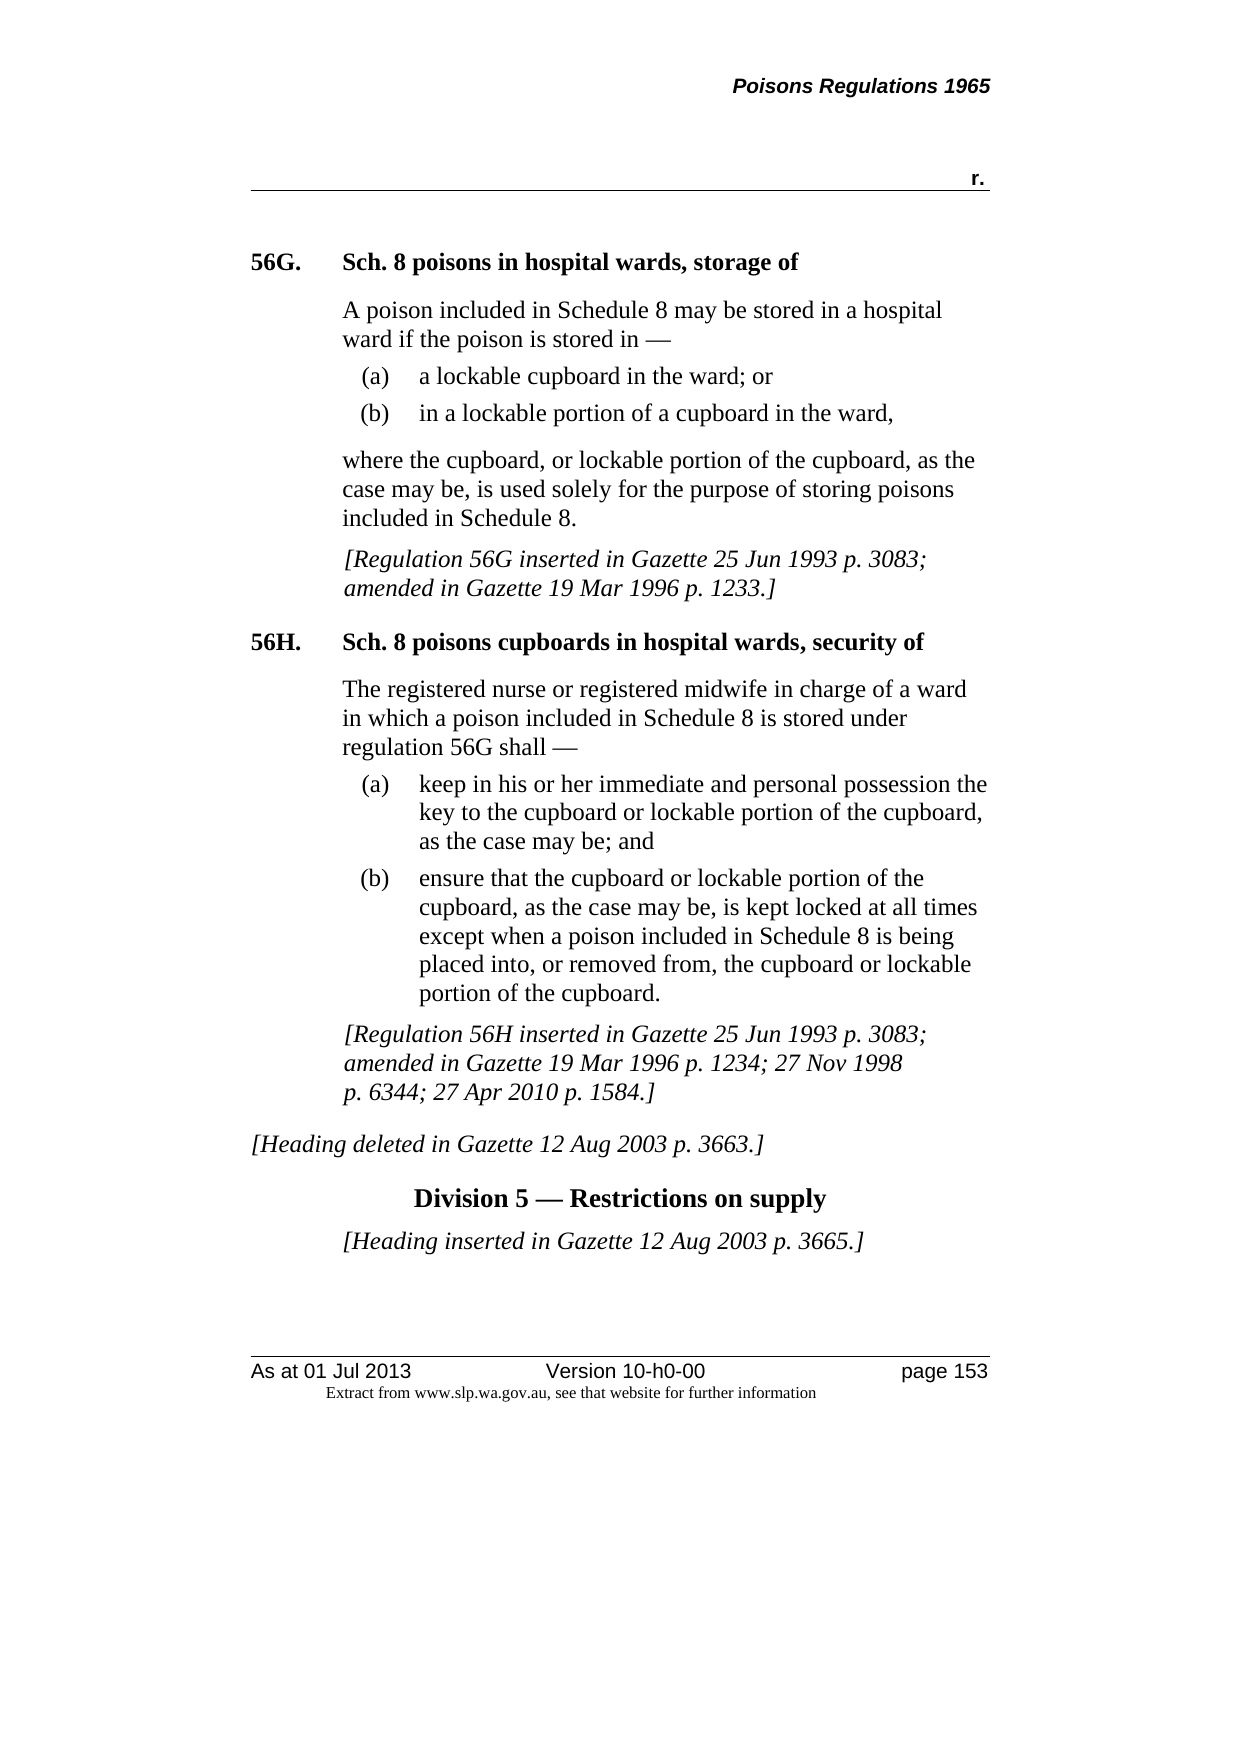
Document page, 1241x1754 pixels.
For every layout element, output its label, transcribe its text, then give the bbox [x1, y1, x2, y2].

text (a) a lockable cupboard in the ward; or [251, 361, 990, 389]
text The registered nurse or registered midwife in charge of a ward in which a poison included in Schedule 8 is stored under regulation 56G shall — [251, 674, 990, 760]
text where the cupboard, or lockable portion of the cupboard, as the case may be, is used solely for the purpose of storing poisons included in Schedule 8. [251, 445, 990, 532]
subtitle Division 5 — Restrictions on supply [251, 1182, 990, 1214]
text A poison included in Schedule 8 may be stored in a hospital ward if the poison is stored in — [251, 295, 990, 352]
text [Regulation 56G inserted in Gazette 25 Jun 1993 p. 3083; amended in Gazette 19 Mar 1996 p. 1233.] [251, 544, 990, 602]
text (a) keep in his or her immediate and personal possession the key to the cupboard or lockable portion of the cupboard, as the case may be; and [251, 769, 990, 855]
subtitle 56G. Sch. 8 poisons in hospital wards, storage of [251, 247, 990, 276]
subtitle [Heading inserted in Gazette 12 Aug 2003 p. 3665.] [251, 1226, 990, 1255]
text (b) ensure that the cupboard or lockable portion of the cupboard, as the case may be, is kept locked at all times except when a poison included in Schedule 8 is being placed into, or removed from, the cupboard or lockable portion of the cupboard. [251, 863, 990, 1007]
subtitle 56H. Sch. 8 poisons cupboards in hospital wards, security of [251, 627, 990, 655]
text [Regulation 56H inserted in Gazette 25 Jun 1993 p. 3083; amended in Gazette 19 Mar 1996 p. 1234; 27 Nov 1998 p. 6344; 27 Apr 2010 p. 1584.] [251, 1019, 990, 1106]
text (b) in a lockable portion of a cupboard in the ward, [251, 398, 990, 427]
text [Heading deleted in Gazette 12 Aug 2003 p. 3663.] [251, 1129, 990, 1157]
